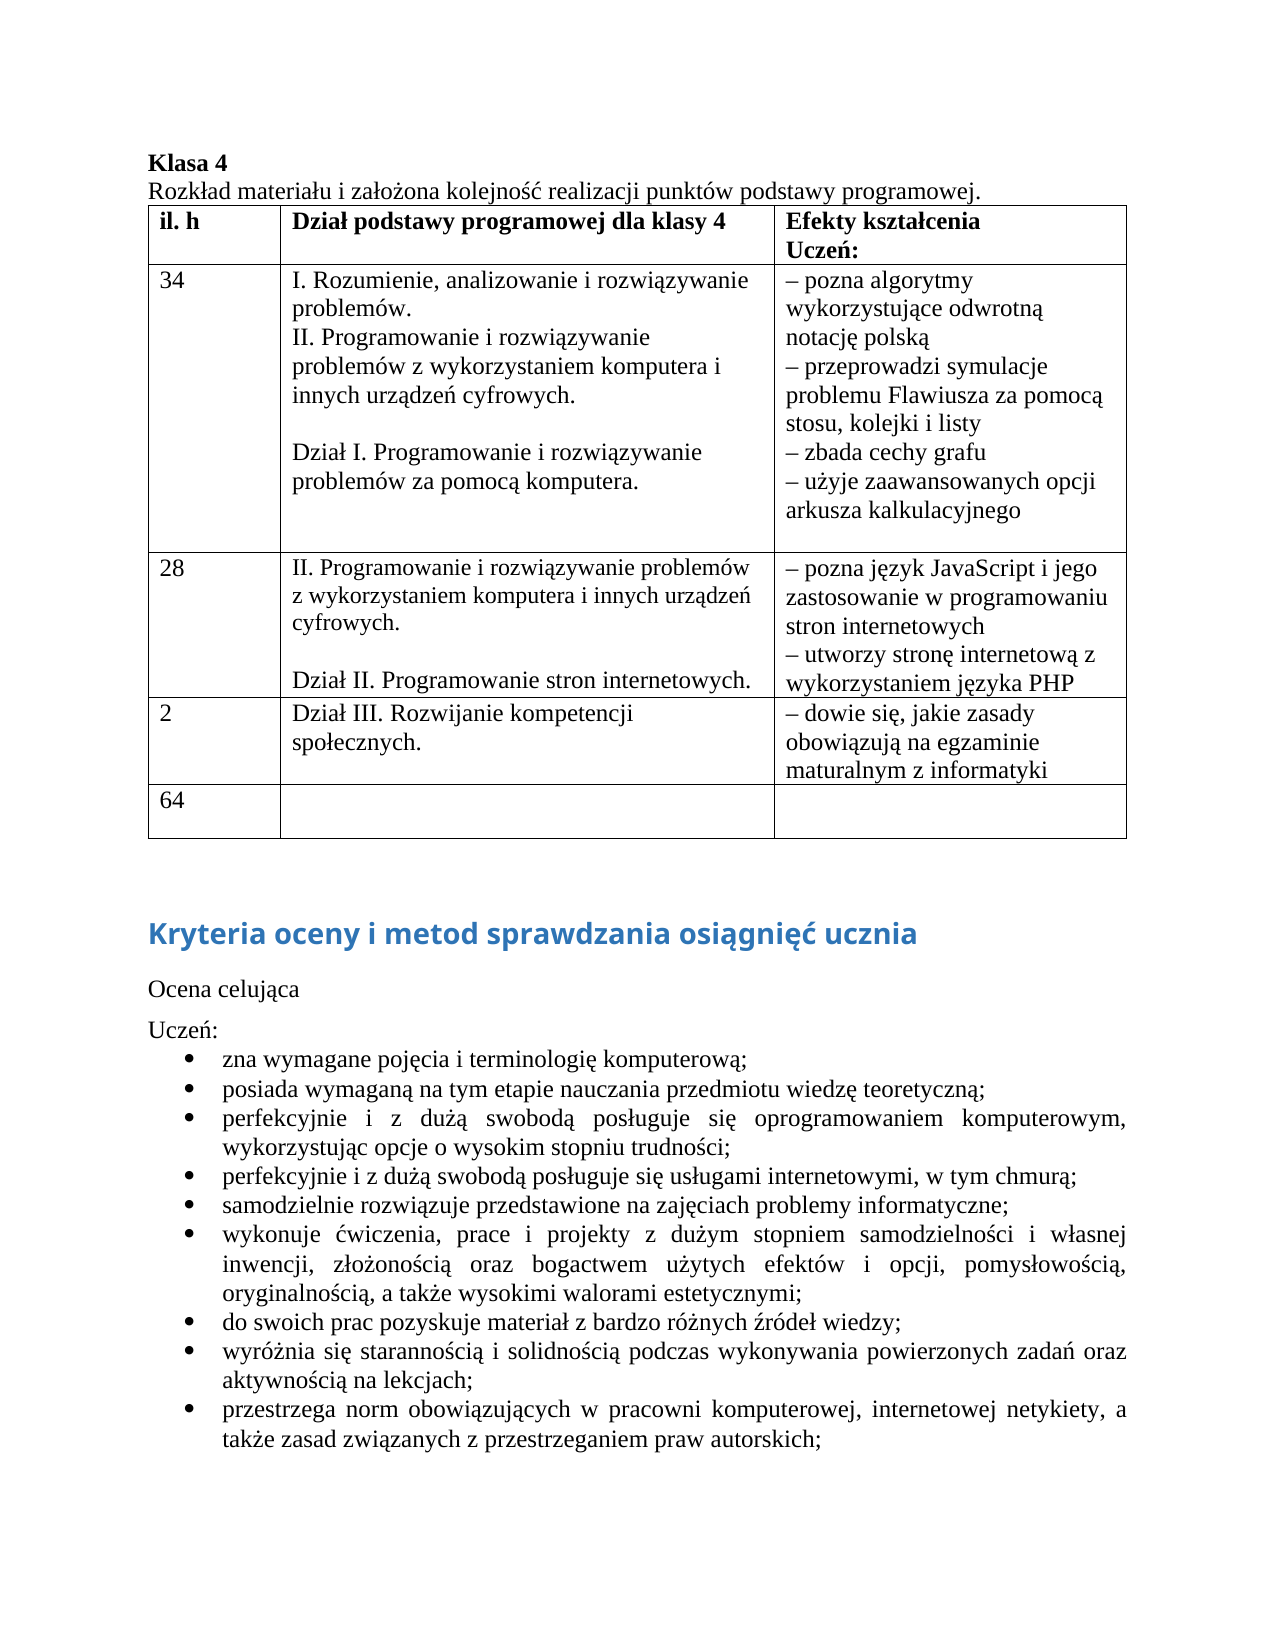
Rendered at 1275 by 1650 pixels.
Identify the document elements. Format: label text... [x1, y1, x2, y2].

table_cell [775, 785, 1126, 838]
table_cell – pozna język JavaScript i jego zastosowanie w programowaniu stron internetowych – utworzy stronę internetową z wykorzystaniem języka PHP [775, 553, 1126, 697]
table_header il. h [149, 206, 280, 264]
table_cell [281, 785, 774, 838]
table_cell I. Rozumienie, analizowanie i rozwiązywanie problemów. II. Programowanie i rozwiązywanie problemów z wykorzystaniem komputera i innych urządzeń cyfrowych. Dział I. Programowanie i rozwiązywanie problemów za pomocą komputera. [281, 265, 774, 552]
text samodzielnie rozwiązuje przedstawione na zajęciach problemy informatyczne; [185, 1190, 1127, 1219]
table_cell 64 [149, 785, 280, 838]
text Rozkład materiału i założona kolejność realizacji punktów podstawy programowej. [148, 176, 1127, 205]
table_cell – pozna algorytmy wykorzystujące odwrotną notację polską – przeprowadzi symulacje problemu Flawiusza za pomocą stosu, kolejki i listy – zbada cechy grafu – użyje zaawansowanych opcji arkusza kalkulacyjnego [775, 265, 1126, 552]
text zna wymagane pojęcia i terminologię komputerową; [185, 1044, 1127, 1073]
text do swoich prac pozyskuje materiał z bardzo różnych źródeł wiedzy; [185, 1307, 1127, 1336]
text wykonuje ćwiczenia, prace i projekty z dużym stopniem samodzielności i własnej inwencji, złożonością oraz bogactwem użytych efektów i opcji, pomysłowością, oryginalnością, a także wysokimi walorami estetycznymi; [185, 1219, 1127, 1307]
table_cell II. Programowanie i rozwiązywanie problemów z wykorzystaniem komputera i innych urządzeń cyfrowych. Dział II. Programowanie stron internetowych. [281, 553, 774, 697]
subtitle Kryteria oceny i metod sprawdzania osiągnięć ucznia [148, 913, 1127, 953]
table_cell 2 [149, 698, 280, 784]
table_header Dział podstawy programowej dla klasy 4 [281, 206, 774, 264]
text perfekcyjnie i z dużą swobodą posługuje się usługami internetowymi, w tym chmurą; [185, 1161, 1127, 1190]
text wyróżnia się starannością i solidnością podczas wykonywania powierzonych zadań oraz aktywnością na lekcjach; [185, 1336, 1127, 1394]
text perfekcyjnie i z dużą swobodą posługuje się oprogramowaniem komputerowym, wykorzystując opcje o wysokim stopniu trudności; [185, 1102, 1127, 1161]
table_header Efekty kształcenia Uczeń: [775, 206, 1126, 264]
text przestrzega norm obowiązujących w pracowni komputerowej, internetowej netykiety, a także zasad związanych z przestrzeganiem praw autorskich; [185, 1394, 1127, 1452]
table_cell 28 [149, 553, 280, 697]
text posiada wymaganą na tym etapie nauczania przedmiotu wiedzę teoretyczną; [185, 1073, 1127, 1102]
text Uczeń: [148, 1015, 1127, 1044]
table_cell 34 [149, 265, 280, 552]
table_cell – dowie się, jakie zasady obowiązują na egzaminie maturalnym z informatyki [775, 698, 1126, 784]
text Klasa 4 [148, 148, 1127, 176]
text Ocena celująca [148, 965, 1127, 1003]
table_cell Dział III. Rozwijanie kompetencji społecznych. [281, 698, 774, 784]
